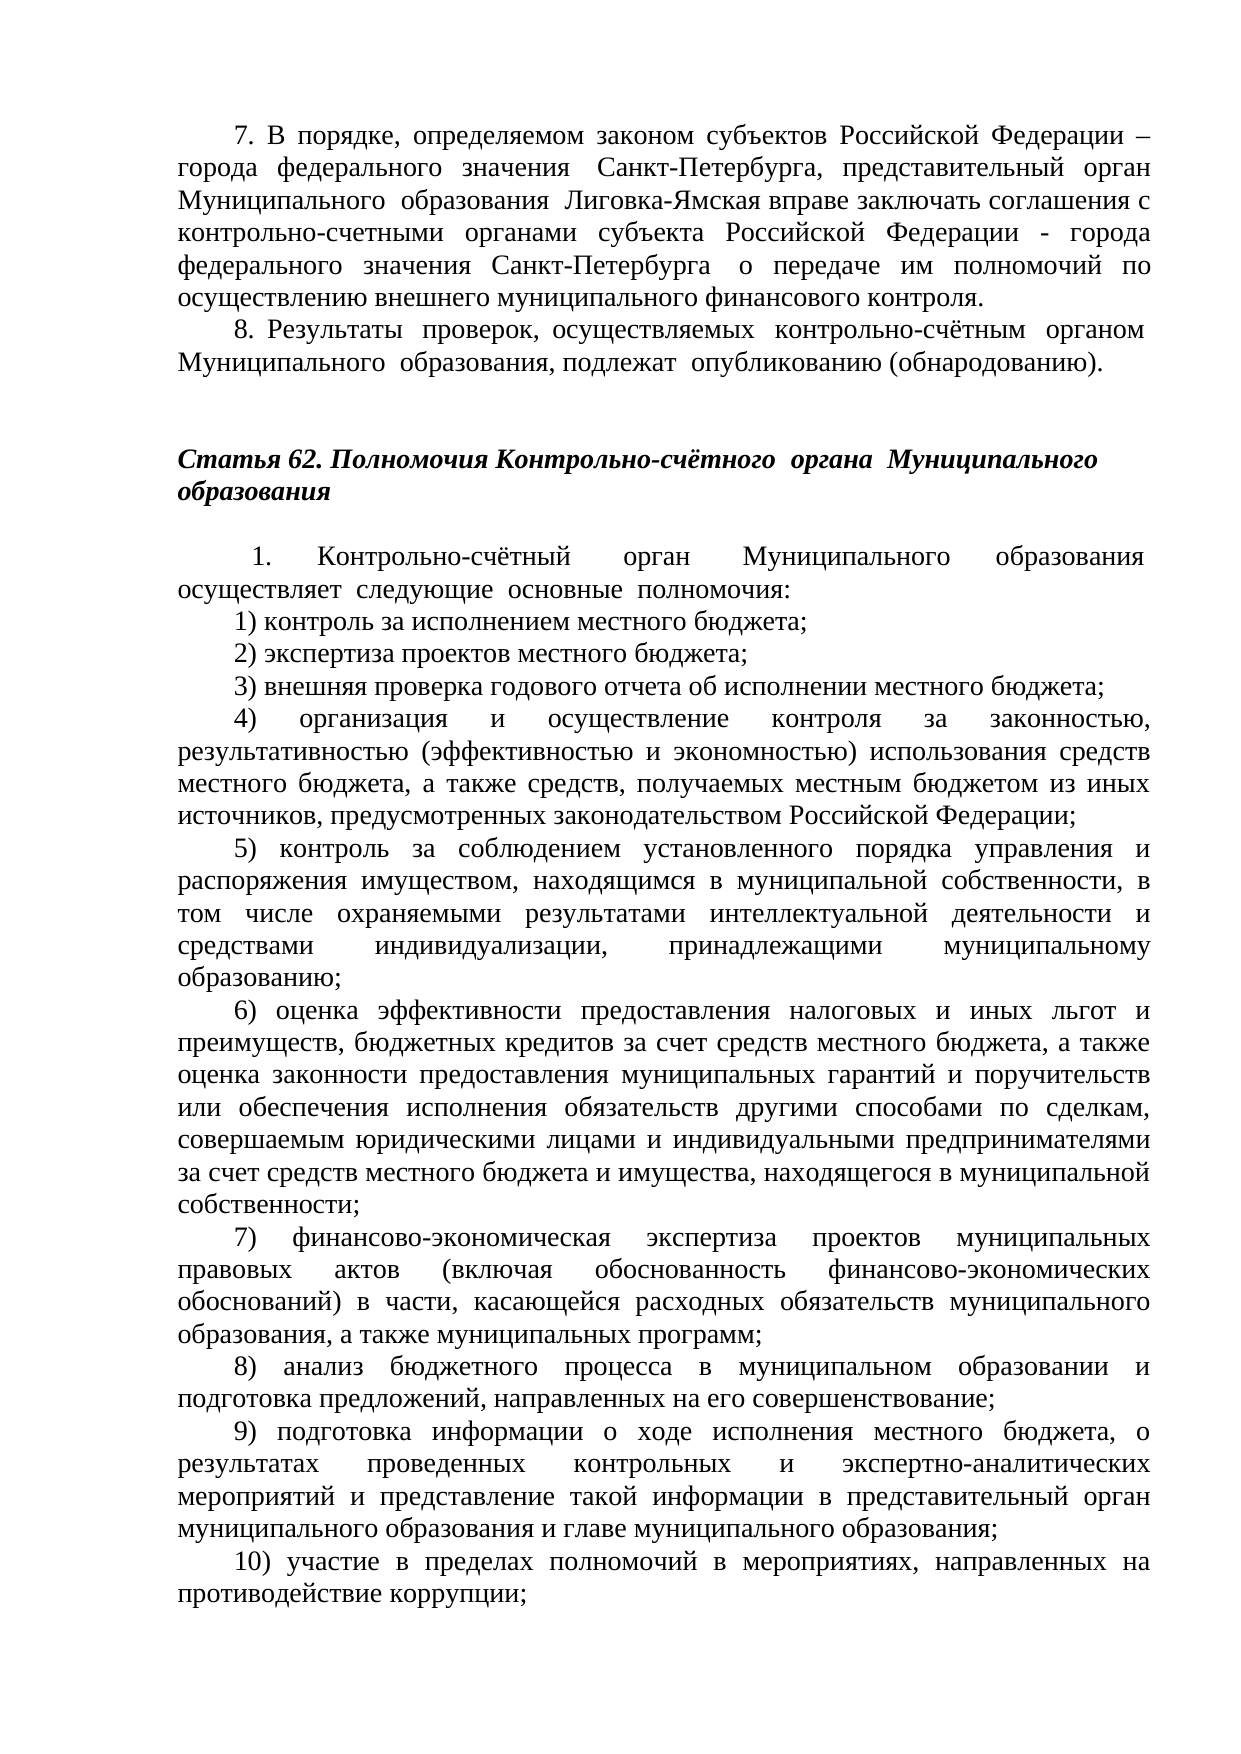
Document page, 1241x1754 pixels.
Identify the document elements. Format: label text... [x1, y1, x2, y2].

text 8) анализ бюджетного процесса в муниципальном образовании и подготовка предложений, направленных на его совершенствование; [177, 1349, 1152, 1414]
text 1. Контрольно-счётный орган Муниципального образования осуществляет следующие основные полномочия: [177, 539, 1152, 604]
text 9) подготовка информации о ходе исполнения местного бюджета, о результатах проведенных контрольных и экспертно-аналитических мероприятий и представление такой информации в представительный орган муниципального образования и главе муниципального образования; [177, 1414, 1152, 1543]
text 3) внешняя проверка годового отчета об исполнении местного бюджета; [177, 669, 1152, 701]
text 6) оценка эффективности предоставления налоговых и иных льгот и преимуществ, бюджетных кредитов за счет средств местного бюджета, а также оценка законности предоставления муниципальных гарантий и поручительств или обеспечения исполнения обязательств другими способами по сделкам, совершаемым юридическими лицами и индивидуальными предпринимателями за счет средств местного бюджета и имущества, находящегося в муниципальной собственности; [177, 993, 1152, 1219]
text 1) контроль за исполнением местного бюджета; [177, 604, 1152, 636]
text 8. Результаты проверок, осуществляемых контрольно-счётным органом Муниципального образования, подлежат опубликованию (обнародованию). [177, 312, 1152, 377]
text 10) участие в пределах полномочий в мероприятиях, направленных на противодействие коррупции; [177, 1543, 1152, 1608]
text Статья 62. Полномочия Контрольно-счётного органа Муниципального образования [177, 442, 1152, 507]
text 5) контроль за соблюдением установленного порядка управления и распоряжения имуществом, находящимся в муниципальной собственности, в том числе охраняемыми результатами интеллектуальной деятельности и средствами индивидуализации, принадлежащими муниципальному образованию; [177, 831, 1152, 993]
text 7) финансово-экономическая экспертиза проектов муниципальных правовых актов (включая обоснованность финансово-экономических обоснований) в части, касающейся расходных обязательств муниципального образования, а также муниципальных программ; [177, 1219, 1152, 1349]
text 7. В порядке, определяемом законом субъектов Российской Федерации – города федерального значения Санкт-Петербурга, представительный орган Муниципального образования Лиговка-Ямская вправе заключать соглашения с контрольно-счетными органами субъекта Российской Федерации - города федерального значения Санкт-Петербурга о передаче им полномочий по осуществлению внешнего муниципального финансового контроля. [177, 118, 1152, 312]
text 4) организация и осуществление контроля за законностью, результативностью (эффективностью и экономностью) использования средств местного бюджета, а также средств, получаемых местным бюджетом из иных источников, предусмотренных законодательством Российской Федерации; [177, 701, 1152, 831]
text 2) экспертиза проектов местного бюджета; [177, 636, 1152, 669]
